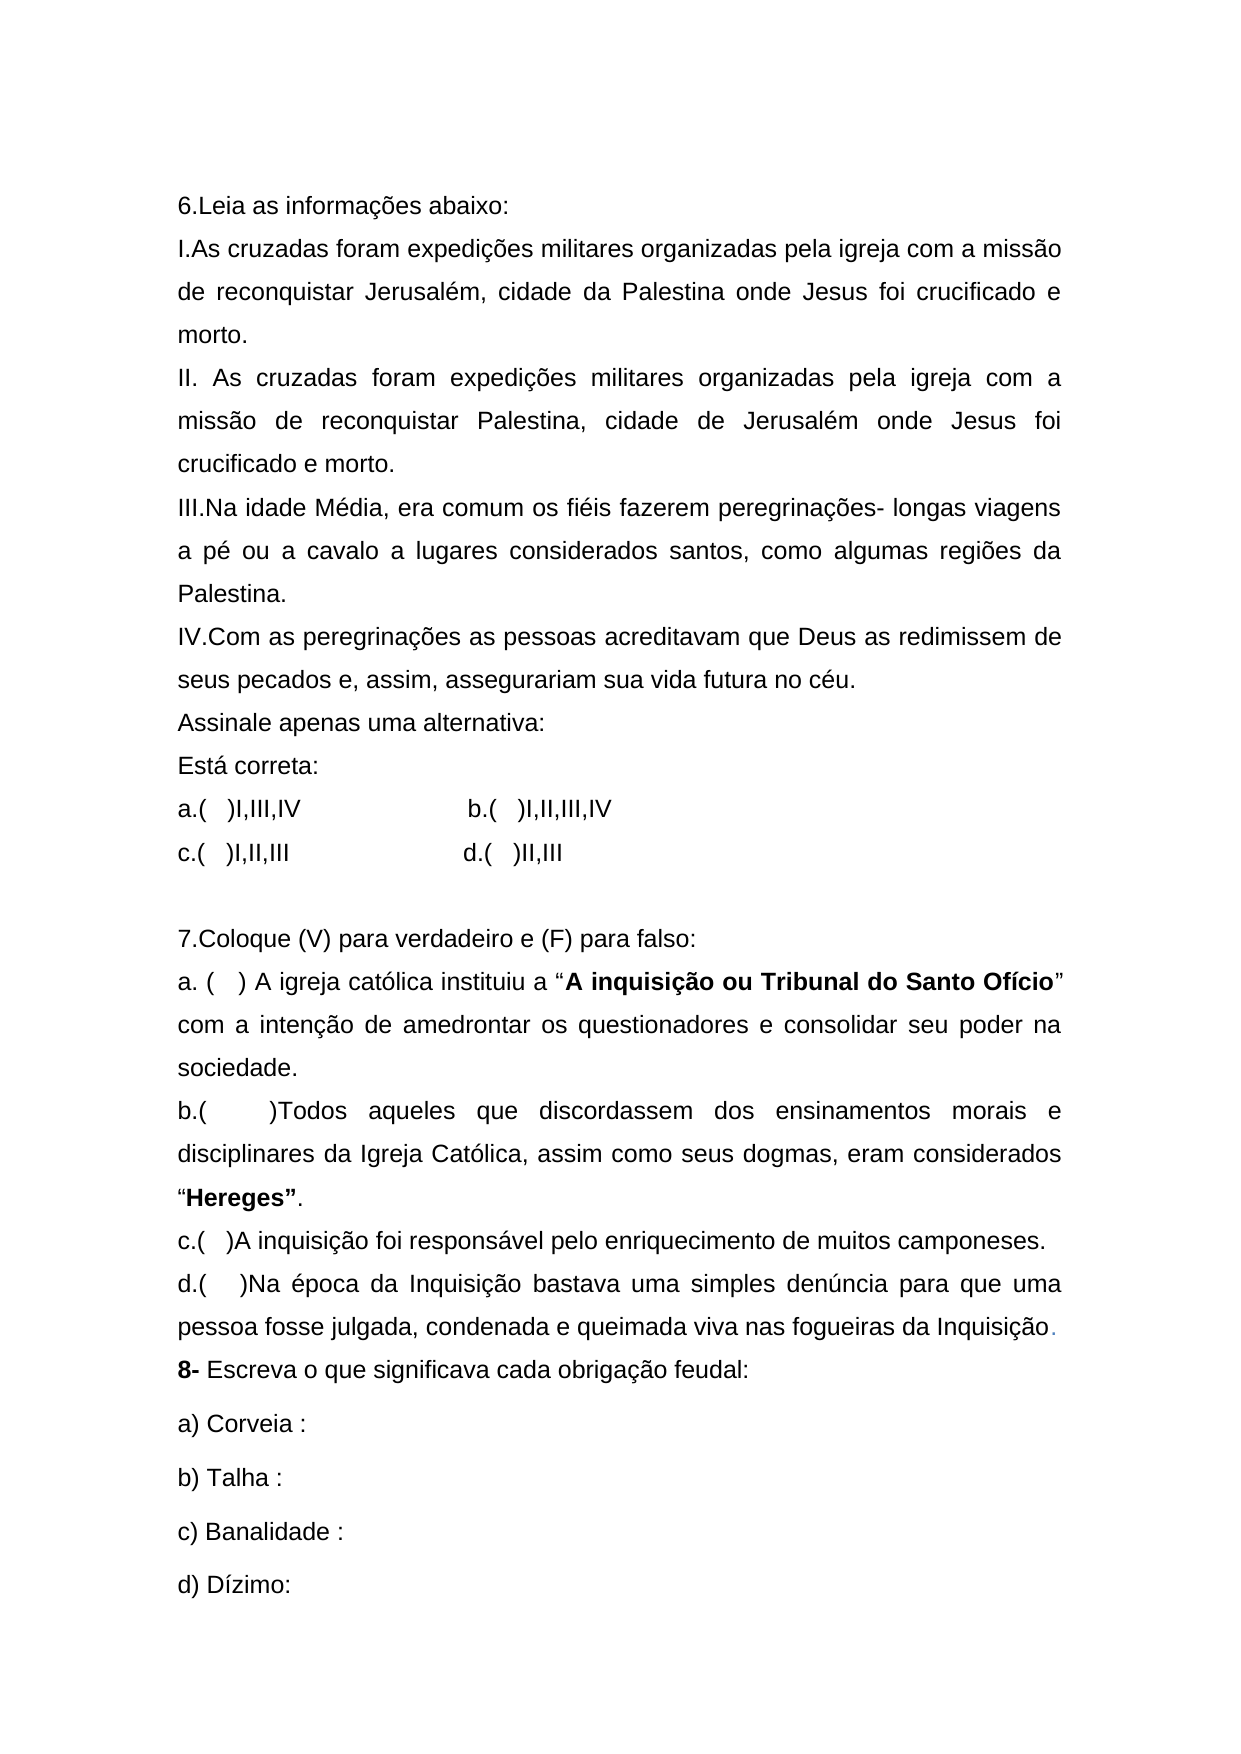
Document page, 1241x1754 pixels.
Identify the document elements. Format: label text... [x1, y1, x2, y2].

text IV.Com as peregrinações as pessoas acreditavam que Deus as redimissem de seus pecados e, assim, assegurariam sua vida futura no céu. [177, 622, 1063, 694]
text 8- Escreva o que significava cada obrigação feudal: [177, 1355, 1063, 1384]
text a) Corveia : [177, 1409, 1063, 1438]
text c.( )I,II,III d.( )II,III [177, 838, 1063, 866]
text II. As cruzadas foram expedições militares organizadas pela igreja com a missão de reconquistar Palestina, cidade de Jerusalém onde Jesus foi crucificado e morto. [177, 363, 1063, 478]
text c.( )A inquisição foi responsável pelo enriquecimento de muitos camponeses. [177, 1226, 1063, 1254]
text c) Banalidade : [177, 1517, 1063, 1545]
text d.( )Na época da Inquisição bastava uma simples denúncia para que uma pessoa fosse julgada, condenada e queimada viva nas fogueiras da Inquisição. [177, 1269, 1063, 1341]
text a. ( ) A igreja católica instituiu a “A inquisição ou Tribunal do Santo Ofício” com a intenção de amedrontar os questionadores e consolidar seu poder na sociedade. [177, 967, 1063, 1082]
text a.( )I,III,IV b.( )I,II,III,IV [177, 794, 1063, 823]
text Está correta: [177, 751, 1063, 780]
text I.As cruzadas foram expedições militares organizadas pela igreja com a missão de reconquistar Jerusalém, cidade da Palestina onde Jesus foi crucificado e morto. [177, 234, 1063, 349]
text 7.Coloque (V) para verdadeiro e (F) para falso: [177, 924, 1063, 953]
text III.Na idade Média, era comum os fiéis fazerem peregrinações- longas viagens a pé ou a cavalo a lugares considerados santos, como algumas regiões da Palestina. [177, 493, 1063, 608]
text b.( )Todos aqueles que discordassem dos ensinamentos morais e disciplinares da Igreja Católica, assim como seus dogmas, eram considerados “Hereges”. [177, 1096, 1063, 1211]
text b) Talha : [177, 1463, 1063, 1492]
text Assinale apenas uma alternativa: [177, 708, 1063, 737]
text d) Dízimo: [177, 1571, 1063, 1599]
text 6.Leia as informações abaixo: [177, 191, 1063, 219]
